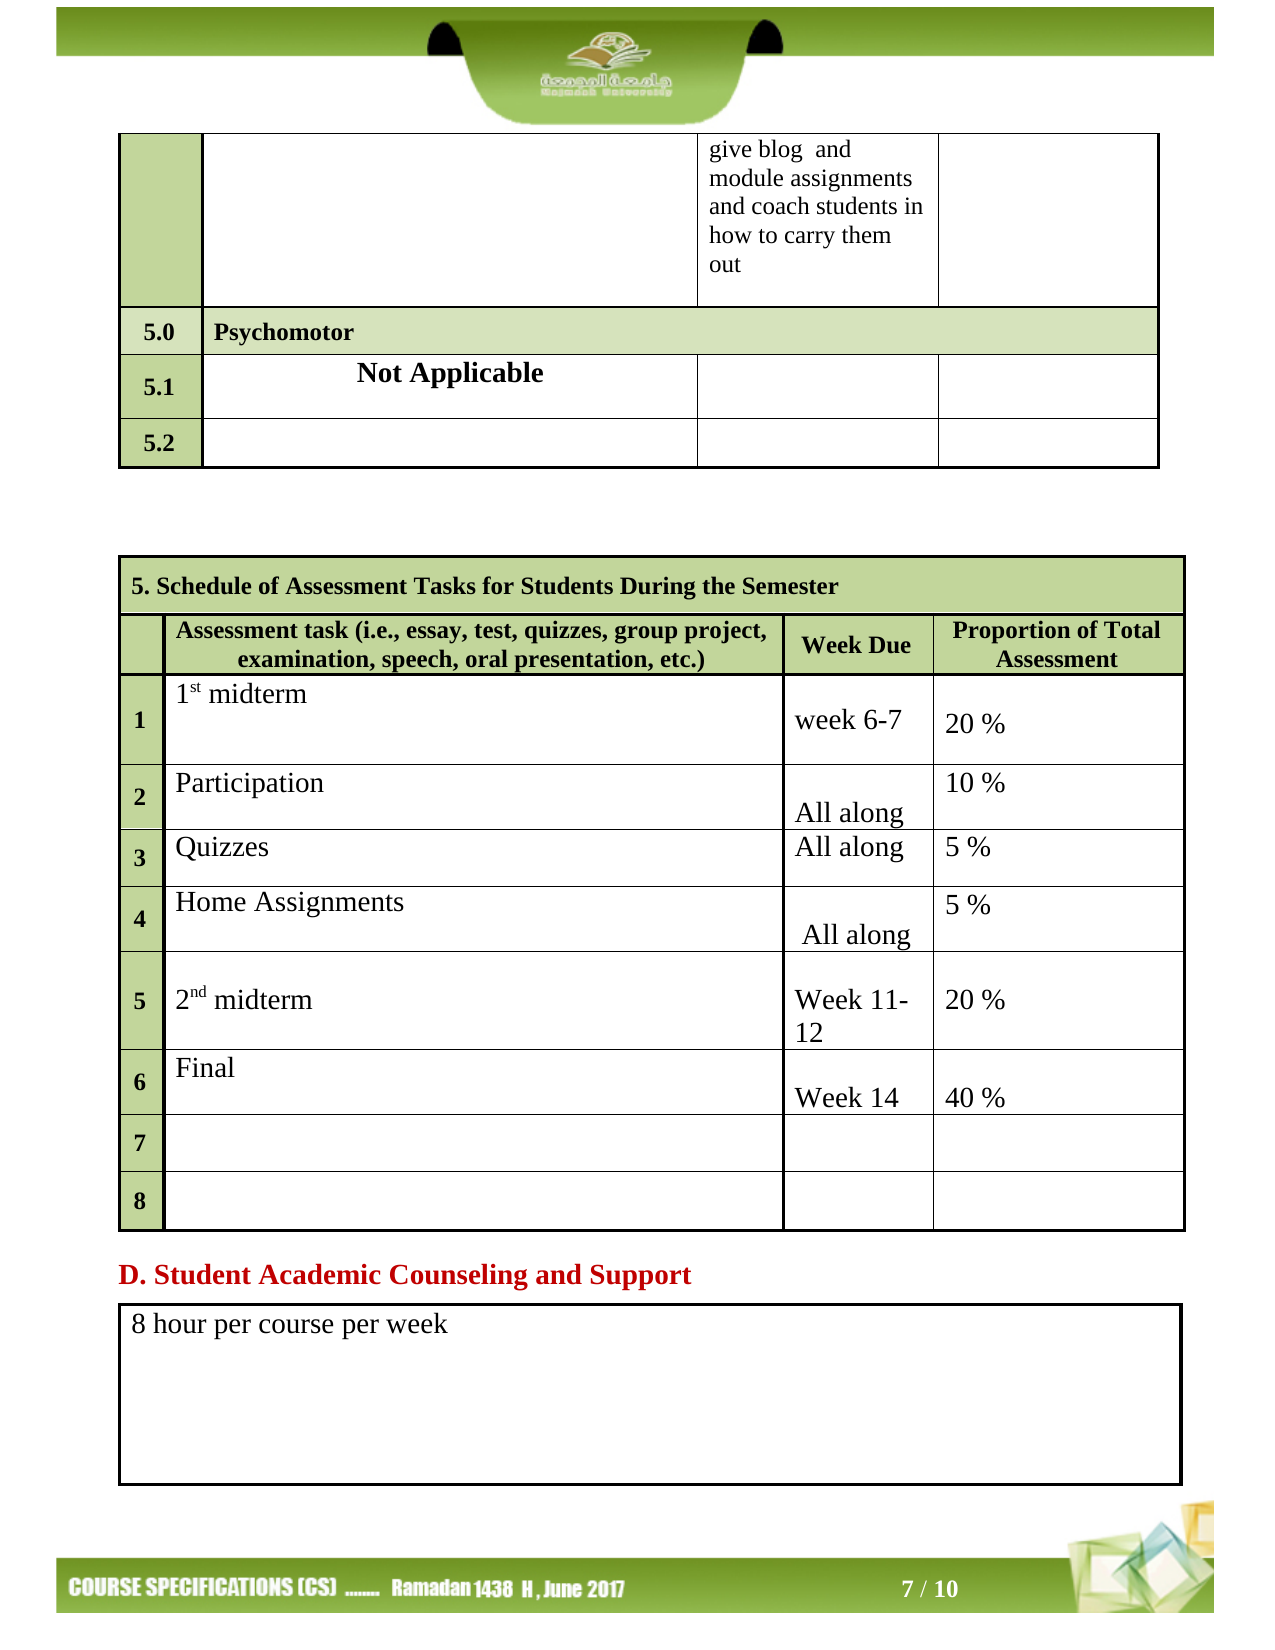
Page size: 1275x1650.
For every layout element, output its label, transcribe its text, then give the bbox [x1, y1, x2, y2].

table_cell Participation [166, 765, 782, 828]
table_cell [204, 419, 697, 466]
table_cell 20 % [934, 676, 1183, 764]
table_cell [698, 419, 938, 466]
table_cell [166, 1115, 782, 1171]
table_cell [698, 355, 938, 418]
table_cell 1 [121, 676, 162, 764]
table_cell 2nd midterm [166, 952, 782, 1049]
table_cell [121, 616, 162, 673]
table_cell [934, 1115, 1183, 1171]
table_cell Week Due [785, 616, 933, 673]
picture [56, 7, 1214, 1613]
table_cell [939, 419, 1157, 466]
table_cell 5.0 [121, 308, 201, 354]
table_cell 5 [121, 952, 162, 1049]
table_cell 40 % [934, 1050, 1183, 1114]
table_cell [698, 134, 938, 306]
table_cell 20 % [934, 952, 1183, 1049]
table_cell [934, 1172, 1183, 1229]
table_cell 5.2 [121, 419, 201, 466]
table_cell 10 % [934, 765, 1183, 828]
table_cell Proportion of Total Assessment [934, 616, 1183, 673]
table_header 5. Schedule of Assessment Tasks for Students During the Semester [121, 558, 1183, 612]
table_cell Home Assignments [166, 887, 782, 951]
table_cell [939, 134, 1157, 306]
table_cell All along [785, 765, 933, 828]
table_cell Quizzes [166, 830, 782, 886]
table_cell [204, 134, 697, 306]
table_cell 3 [121, 830, 162, 886]
table_cell Week 11-12 [785, 952, 933, 1049]
table_cell All along [785, 830, 933, 886]
table_cell [785, 1172, 933, 1229]
table_cell Psychomotor [204, 308, 1157, 354]
table_cell 4 [121, 887, 162, 951]
table_cell Assessment task (i.e., essay, test, quizzes, group project, examination, speech, oral presentation, etc.) [166, 616, 782, 673]
table_cell week 6-7 [785, 676, 933, 764]
table_cell Not Applicable [204, 355, 697, 418]
table_cell 7 [121, 1115, 162, 1171]
table_cell 5 % [934, 887, 1183, 951]
table_cell 5.1 [121, 355, 201, 418]
table_cell [166, 1172, 782, 1229]
table_cell [785, 1115, 933, 1171]
table_cell 5 % [934, 830, 1183, 886]
table_cell 4.4 [121, 134, 201, 306]
table_cell 2 [121, 765, 162, 828]
table_cell 8 [121, 1172, 162, 1229]
table_cell 6 [121, 1050, 162, 1114]
table_cell Final [166, 1050, 782, 1114]
table_cell Week 14 [785, 1050, 933, 1114]
table_cell [939, 355, 1157, 418]
table_header 8 hour per course per week [121, 1306, 1179, 1483]
table_cell 1st midterm [166, 676, 782, 764]
table_cell All along [785, 887, 933, 951]
text D. Student Academic Counseling and Support [118, 1257, 1152, 1290]
